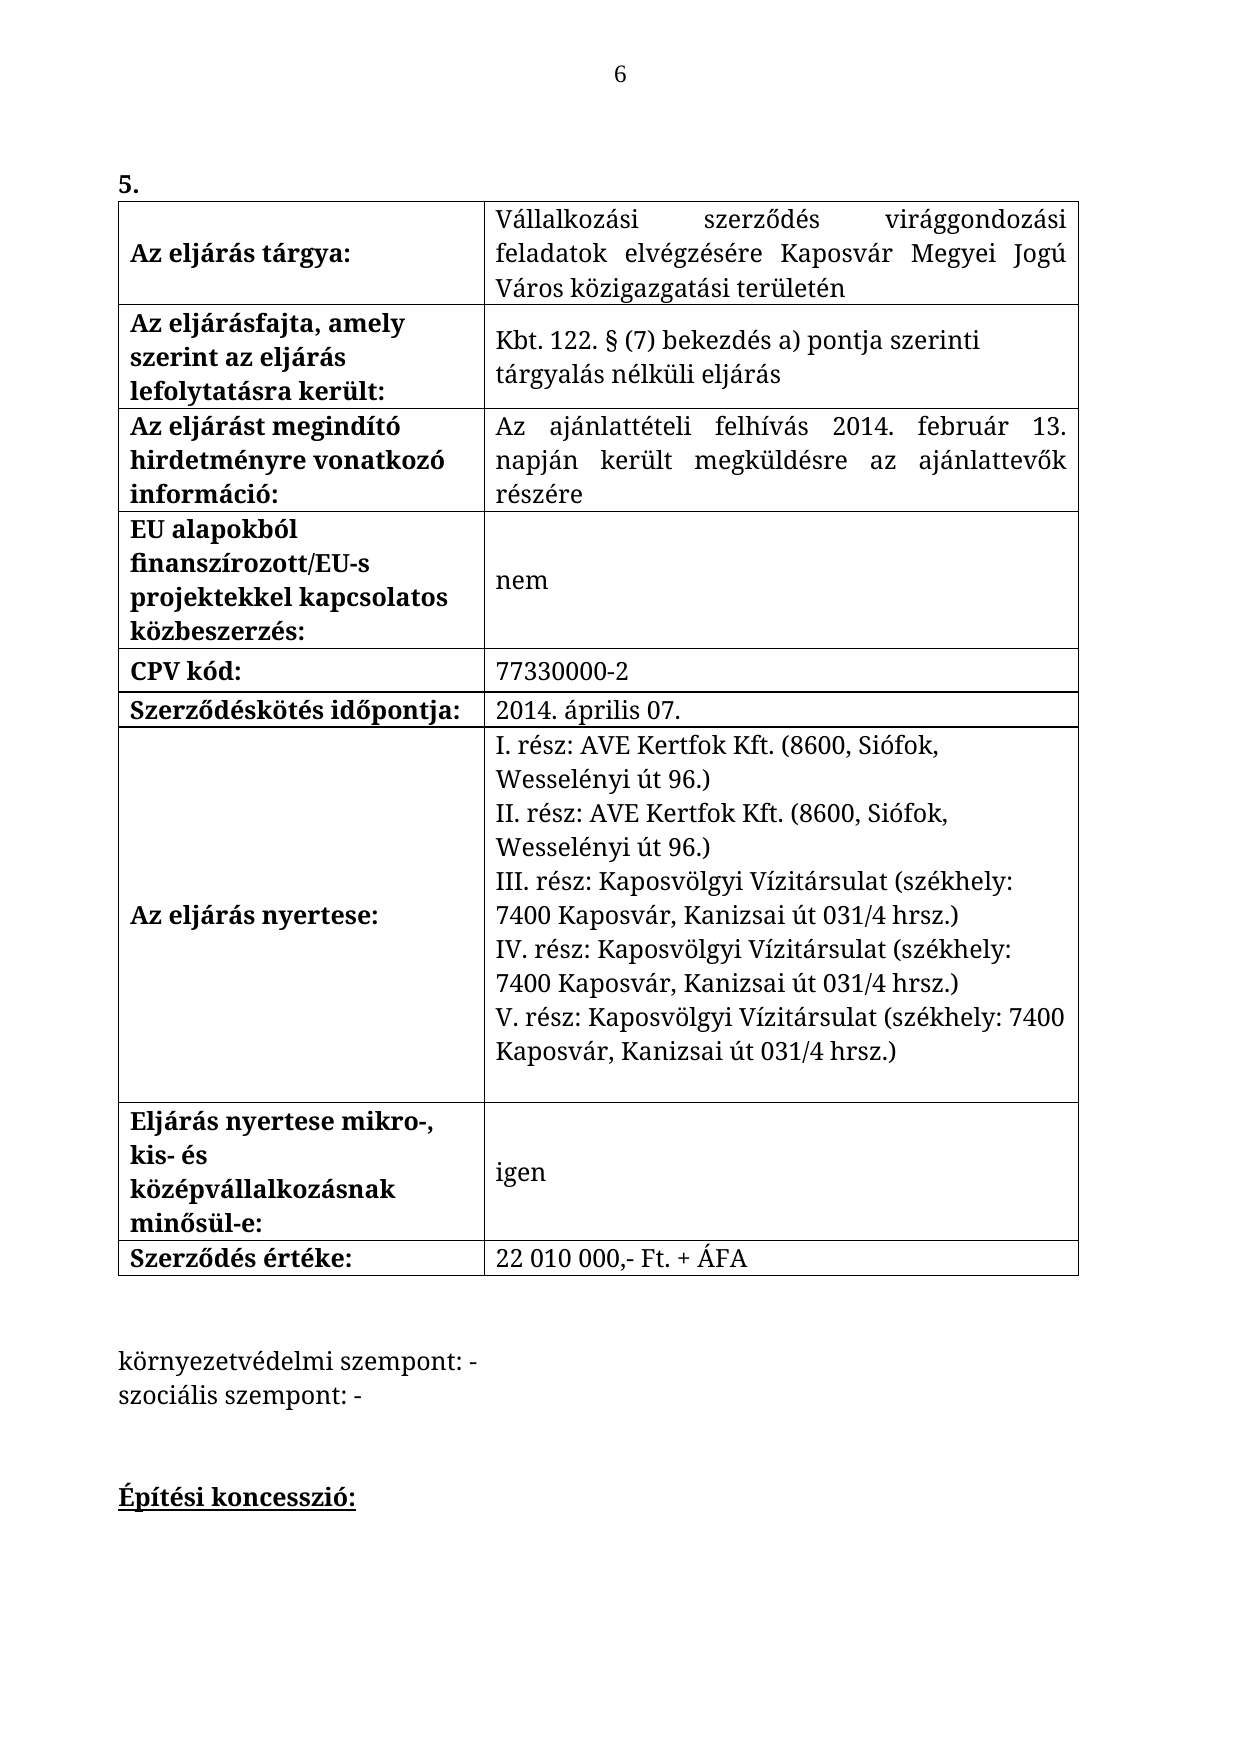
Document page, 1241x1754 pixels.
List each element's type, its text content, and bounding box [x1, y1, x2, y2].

text 5. [118, 167, 1122, 201]
table_header Az eljárás tárgya: [119, 202, 484, 304]
text szociális szempont: - [118, 1378, 1122, 1412]
table_cell nem [485, 512, 1078, 648]
table_cell CPV kód: [119, 649, 484, 691]
table_cell igen [485, 1103, 1078, 1239]
table_cell 77330000-2 [485, 649, 1078, 691]
table_cell 22 010 000,- Ft. + ÁFA [485, 1241, 1078, 1274]
table_cell Az eljárásfajta, amely szerint az eljárás lefolytatásra került: [119, 305, 484, 407]
table_cell Kbt. 122. § (7) bekezdés a) pontja szerinti tárgyalás nélküli eljárás [485, 305, 1078, 407]
table_cell Az ajánlattételi felhívás 2014. február 13. napján került megküldésre az ajánlattevők részére [485, 409, 1078, 511]
table_cell Szerződés értéke: [119, 1241, 484, 1274]
table_cell Az eljárás nyertese: [119, 728, 484, 1102]
text környezetvédelmi szempont: - [118, 1344, 1122, 1378]
table_cell Az eljárást megindító hirdetményre vonatkozó információ: [119, 409, 484, 511]
table_cell I. rész: AVE Kertfok Kft. (8600, Siófok, Wesselényi út 96.) II. rész: AVE Kertfok Kft. (8600, Siófok, Wesselényi út 96.) III. rész: Kaposvölgyi Vízitársulat (székhely: 7400 Kaposvár, Kanizsai út 031/4 hrsz.) IV. rész: Kaposvölgyi Vízitársulat (székhely: 7400 Kaposvár, Kanizsai út 031/4 hrsz.) V. rész: Kaposvölgyi Vízitársulat (székhely: 7400 Kaposvár, Kanizsai út 031/4 hrsz.) [485, 728, 1078, 1102]
text Építési koncesszió: [118, 1480, 1122, 1514]
table_cell Szerződéskötés időpontja: [119, 693, 484, 726]
table_cell 2014. április 07. [485, 693, 1078, 726]
table_header Vállalkozási szerződés virággondozási feladatok elvégzésére Kaposvár Megyei Jogú Város közigazgatási területén [485, 202, 1078, 304]
table_cell EU alapokból finanszírozott/EU-s projektekkel kapcsolatos közbeszerzés: [119, 512, 484, 648]
table_cell Eljárás nyertese mikro-, kis- és középvállalkozásnak minősül-e: [119, 1103, 484, 1239]
